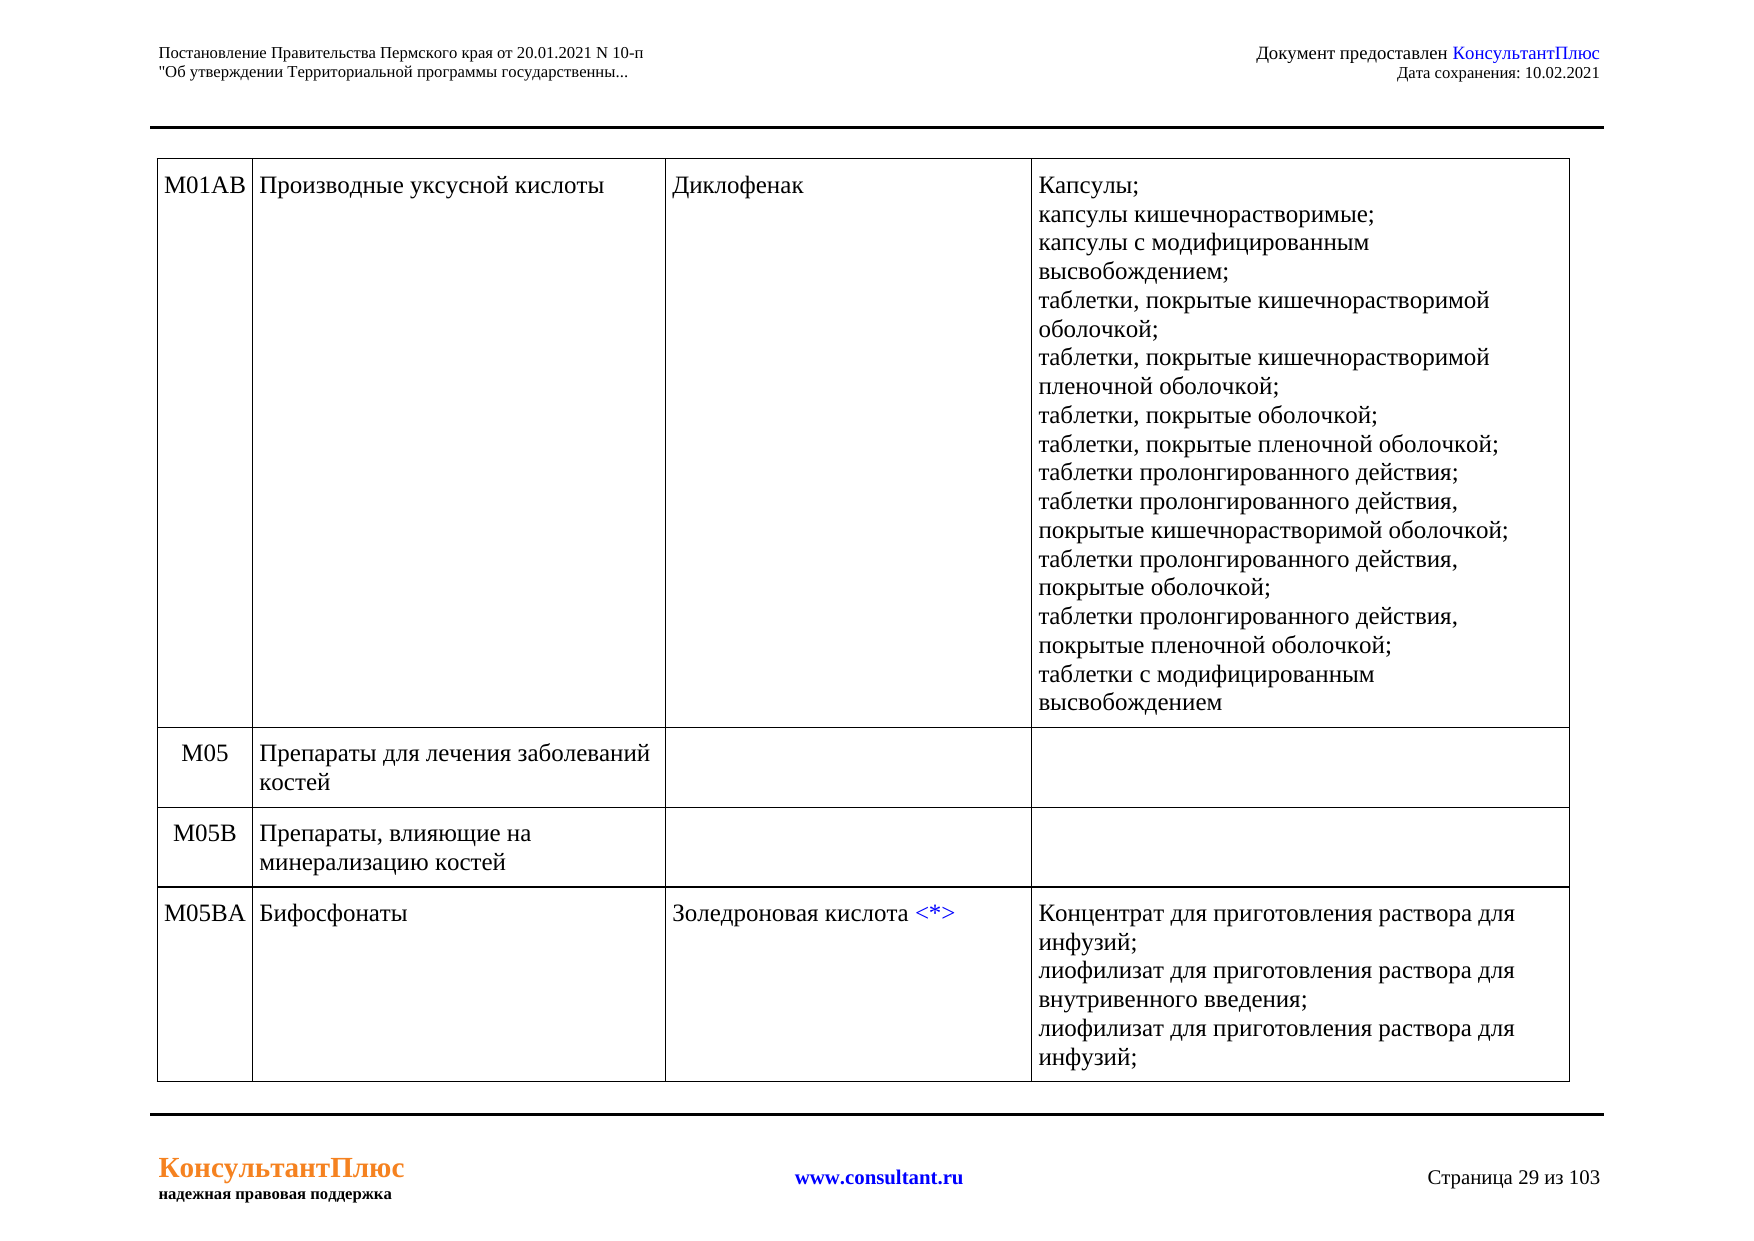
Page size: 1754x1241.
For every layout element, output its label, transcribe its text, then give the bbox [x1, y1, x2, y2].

table_cell M05B [158, 808, 252, 886]
table_cell [666, 728, 1031, 807]
table_cell M05BA [158, 888, 252, 1081]
table_cell Диклофенак [666, 159, 1031, 727]
table_cell Производные уксусной кислоты [253, 159, 665, 727]
table_cell M01AB [158, 159, 252, 727]
table_cell Капсулы; капсулы кишечнорастворимые; капсулы с модифицированным высвобождением; таблетки, покрытые кишечнорастворимой оболочкой; таблетки, покрытые кишечнорастворимой пленочной оболочкой; таблетки, покрытые оболочкой; таблетки, покрытые пленочной оболочкой; таблетки пролонгированного действия; таблетки пролонгированного действия, покрытые кишечнорастворимой оболочкой; таблетки пролонгированного действия, покрытые оболочкой; таблетки пролонгированного действия, покрытые пленочной оболочкой; таблетки с модифицированным высвобождением [1032, 159, 1569, 727]
table_cell [666, 808, 1031, 886]
table_cell Препараты для лечения заболеваний костей [253, 728, 665, 807]
table_cell [1032, 728, 1569, 807]
table_cell M05 [158, 728, 252, 807]
table_cell Препараты, влияющие на минерализацию костей [253, 808, 665, 886]
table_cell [666, 888, 1031, 1081]
table_cell [1032, 808, 1569, 886]
table_cell Бифосфонаты [253, 888, 665, 1081]
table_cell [1032, 888, 1569, 1081]
